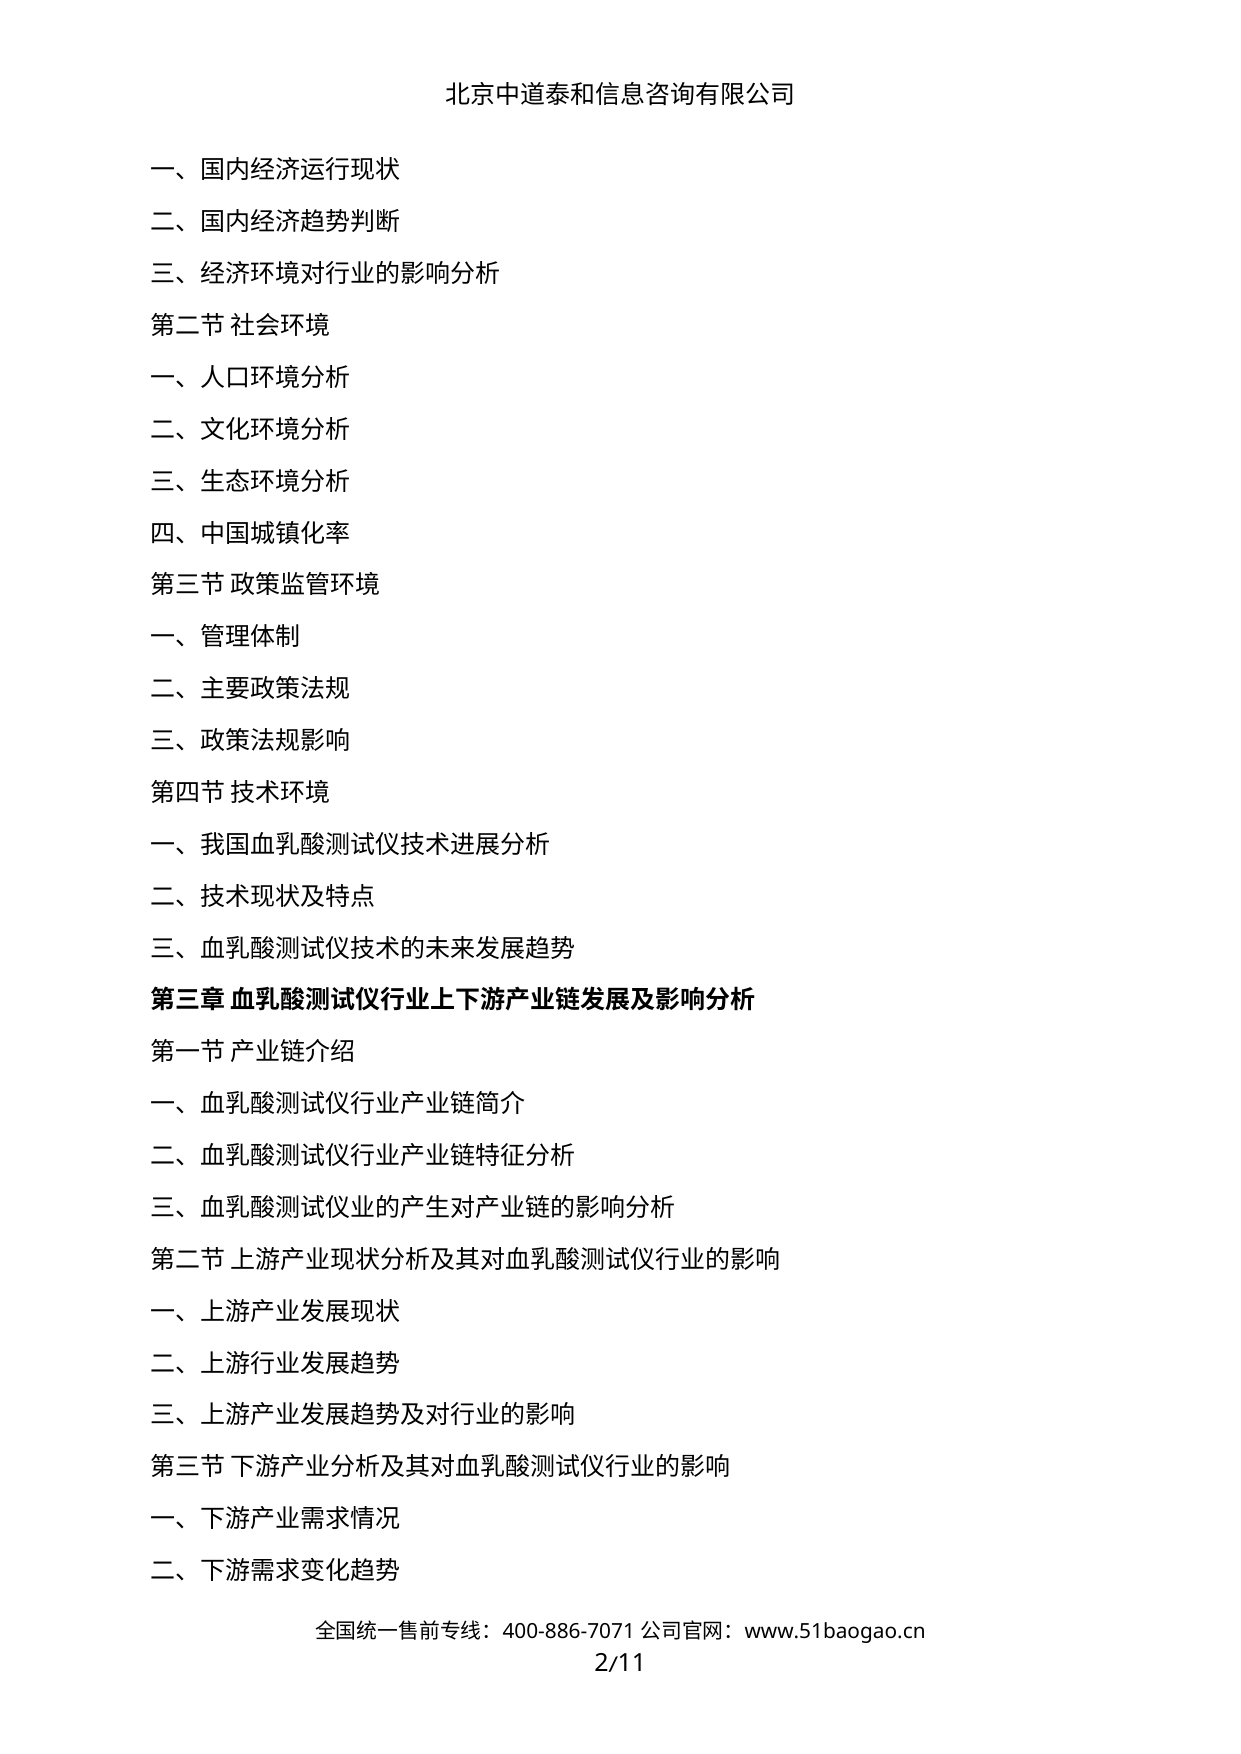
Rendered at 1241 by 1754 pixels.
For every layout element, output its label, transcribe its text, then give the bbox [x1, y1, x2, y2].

text 第一节 产业链介绍 [150, 1032, 1090, 1068]
text 第三节 政策监管环境 [150, 565, 1090, 601]
text 二、主要政策法规 [150, 669, 1090, 705]
text 一、人口环境分析 [150, 357, 1090, 394]
text 一、上游产业发展现状 [150, 1291, 1090, 1327]
text 三、血乳酸测试仪技术的未来发展趋势 [150, 928, 1090, 964]
text 第二节 上游产业现状分析及其对血乳酸测试仪行业的影响 [150, 1239, 1090, 1276]
text 三、生态环境分析 [150, 461, 1090, 497]
text 二、国内经济趋势判断 [150, 202, 1090, 238]
text 二、下游需求变化趋势 [150, 1551, 1090, 1587]
text 三、经济环境对行业的影响分析 [150, 254, 1090, 290]
text 第三章 血乳酸测试仪行业上下游产业链发展及影响分析 [150, 980, 1090, 1016]
text 第三节 下游产业分析及其对血乳酸测试仪行业的影响 [150, 1447, 1090, 1483]
text 三、血乳酸测试仪业的产生对产业链的影响分析 [150, 1187, 1090, 1224]
text 一、下游产业需求情况 [150, 1499, 1090, 1535]
text 一、血乳酸测试仪行业产业链简介 [150, 1084, 1090, 1120]
text 二、技术现状及特点 [150, 876, 1090, 912]
text 三、上游产业发展趋势及对行业的影响 [150, 1395, 1090, 1431]
text 四、中国城镇化率 [150, 513, 1090, 549]
text 三、政策法规影响 [150, 721, 1090, 757]
text 一、管理体制 [150, 617, 1090, 653]
text 第四节 技术环境 [150, 772, 1090, 809]
text 一、国内经济运行现状 [150, 150, 1090, 186]
text 第二节 社会环境 [150, 306, 1090, 342]
text 二、上游行业发展趋势 [150, 1343, 1090, 1379]
text 二、血乳酸测试仪行业产业链特征分析 [150, 1136, 1090, 1172]
text 一、我国血乳酸测试仪技术进展分析 [150, 824, 1090, 861]
text 二、文化环境分析 [150, 409, 1090, 446]
